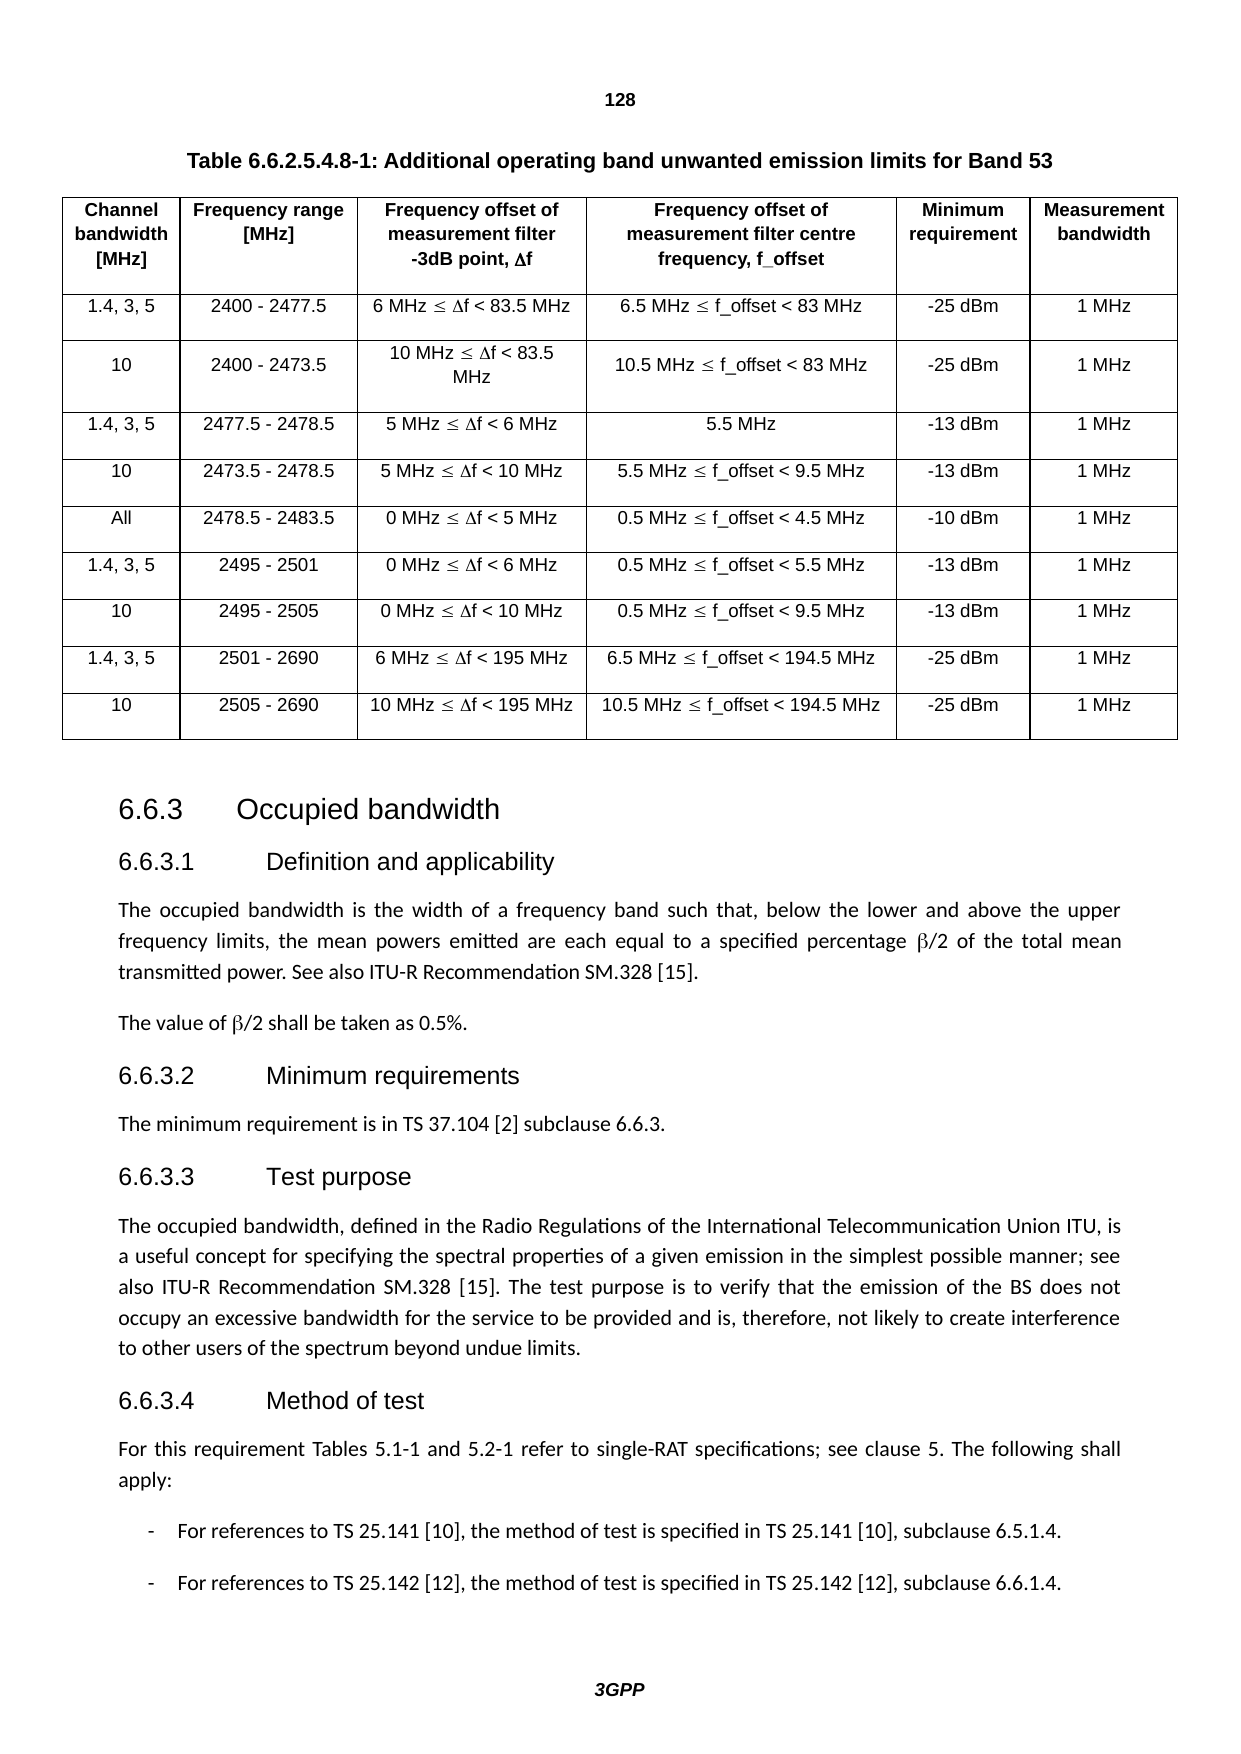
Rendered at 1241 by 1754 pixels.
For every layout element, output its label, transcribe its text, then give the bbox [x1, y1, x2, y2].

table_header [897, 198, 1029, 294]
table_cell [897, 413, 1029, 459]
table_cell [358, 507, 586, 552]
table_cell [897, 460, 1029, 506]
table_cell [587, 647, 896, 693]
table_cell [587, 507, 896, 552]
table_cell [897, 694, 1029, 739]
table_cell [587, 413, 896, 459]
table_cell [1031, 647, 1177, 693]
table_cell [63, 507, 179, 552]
text For this requirement Tables 5.1-1 and 5.2-1 refer to single-RAT specifications; see clause 5. The following shall apply: [118, 1436, 1122, 1493]
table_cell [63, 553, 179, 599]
subtitle 6.6.3.4 Method of test [118, 1386, 1122, 1414]
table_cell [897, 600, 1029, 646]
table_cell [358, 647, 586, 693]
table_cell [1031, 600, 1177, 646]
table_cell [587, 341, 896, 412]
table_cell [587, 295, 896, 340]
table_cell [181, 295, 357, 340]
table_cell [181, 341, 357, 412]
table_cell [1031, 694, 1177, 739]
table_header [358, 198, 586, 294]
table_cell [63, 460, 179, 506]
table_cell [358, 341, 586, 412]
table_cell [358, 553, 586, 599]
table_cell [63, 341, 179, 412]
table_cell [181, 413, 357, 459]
text The value of /2 shall be taken as 0.5%. [118, 1009, 1122, 1036]
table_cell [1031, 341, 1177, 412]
text The occupied bandwidth, defined in the Radio Regulations of the International Telecommunication Union ITU, is a useful concept for specifying the spectral properties of a given emission in the simplest possible manner; see also ITU-R Recommendation SM.328 [15]. The test purpose is to verify that the emission of the BS does not occupy an excessive bandwidth for the service to be provided and is, therefore, not likely to create interference to other users of the spectrum beyond undue limits. [118, 1212, 1122, 1361]
subtitle 6.6.3.1 Definition and applicability [118, 847, 1122, 876]
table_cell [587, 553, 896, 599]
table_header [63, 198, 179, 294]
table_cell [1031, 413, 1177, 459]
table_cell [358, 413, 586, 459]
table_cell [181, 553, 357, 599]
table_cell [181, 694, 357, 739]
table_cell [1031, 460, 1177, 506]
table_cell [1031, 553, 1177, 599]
text - For references to TS 25.141 [10], the method of test is specified in TS 25.141 [10], subclause 6.5.1.4. [148, 1518, 1122, 1544]
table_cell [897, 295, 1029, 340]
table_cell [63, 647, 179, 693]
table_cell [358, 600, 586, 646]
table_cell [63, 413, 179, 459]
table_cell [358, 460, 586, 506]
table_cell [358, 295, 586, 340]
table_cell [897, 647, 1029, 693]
subtitle 6.6.3 Occupied bandwidth [118, 792, 1122, 825]
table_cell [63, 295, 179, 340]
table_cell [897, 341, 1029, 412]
text The occupied bandwidth is the width of a frequency band such that, below the lower and above the upper frequency limits, the mean powers emitted are each equal to a specified percentage /2 of the total mean transmitted power. See also ITU-R Recommendation SM.328 [15]. [118, 897, 1122, 984]
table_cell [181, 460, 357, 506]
text - For references to TS 25.142 [12], the method of test is specified in TS 25.142 [12], subclause 6.6.1.4. [148, 1569, 1122, 1596]
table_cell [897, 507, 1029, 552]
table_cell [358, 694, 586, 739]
subtitle 6.6.3.2 Minimum requirements [118, 1061, 1122, 1089]
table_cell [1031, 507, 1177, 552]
subtitle 6.6.3.3 Test purpose [118, 1162, 1122, 1191]
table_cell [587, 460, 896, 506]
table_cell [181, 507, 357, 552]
text The minimum requirement is in TS 37.104 [2] subclause 6.6.3. [118, 1111, 1122, 1137]
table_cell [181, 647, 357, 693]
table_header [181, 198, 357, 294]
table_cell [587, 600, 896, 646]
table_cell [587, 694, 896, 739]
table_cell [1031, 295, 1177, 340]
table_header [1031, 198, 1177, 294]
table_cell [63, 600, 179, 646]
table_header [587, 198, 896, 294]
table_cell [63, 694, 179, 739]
text Table 6.6.2.5.4.8-1: Additional operating band unwanted emission limits for Band 53 [118, 147, 1122, 173]
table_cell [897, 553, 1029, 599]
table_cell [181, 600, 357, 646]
